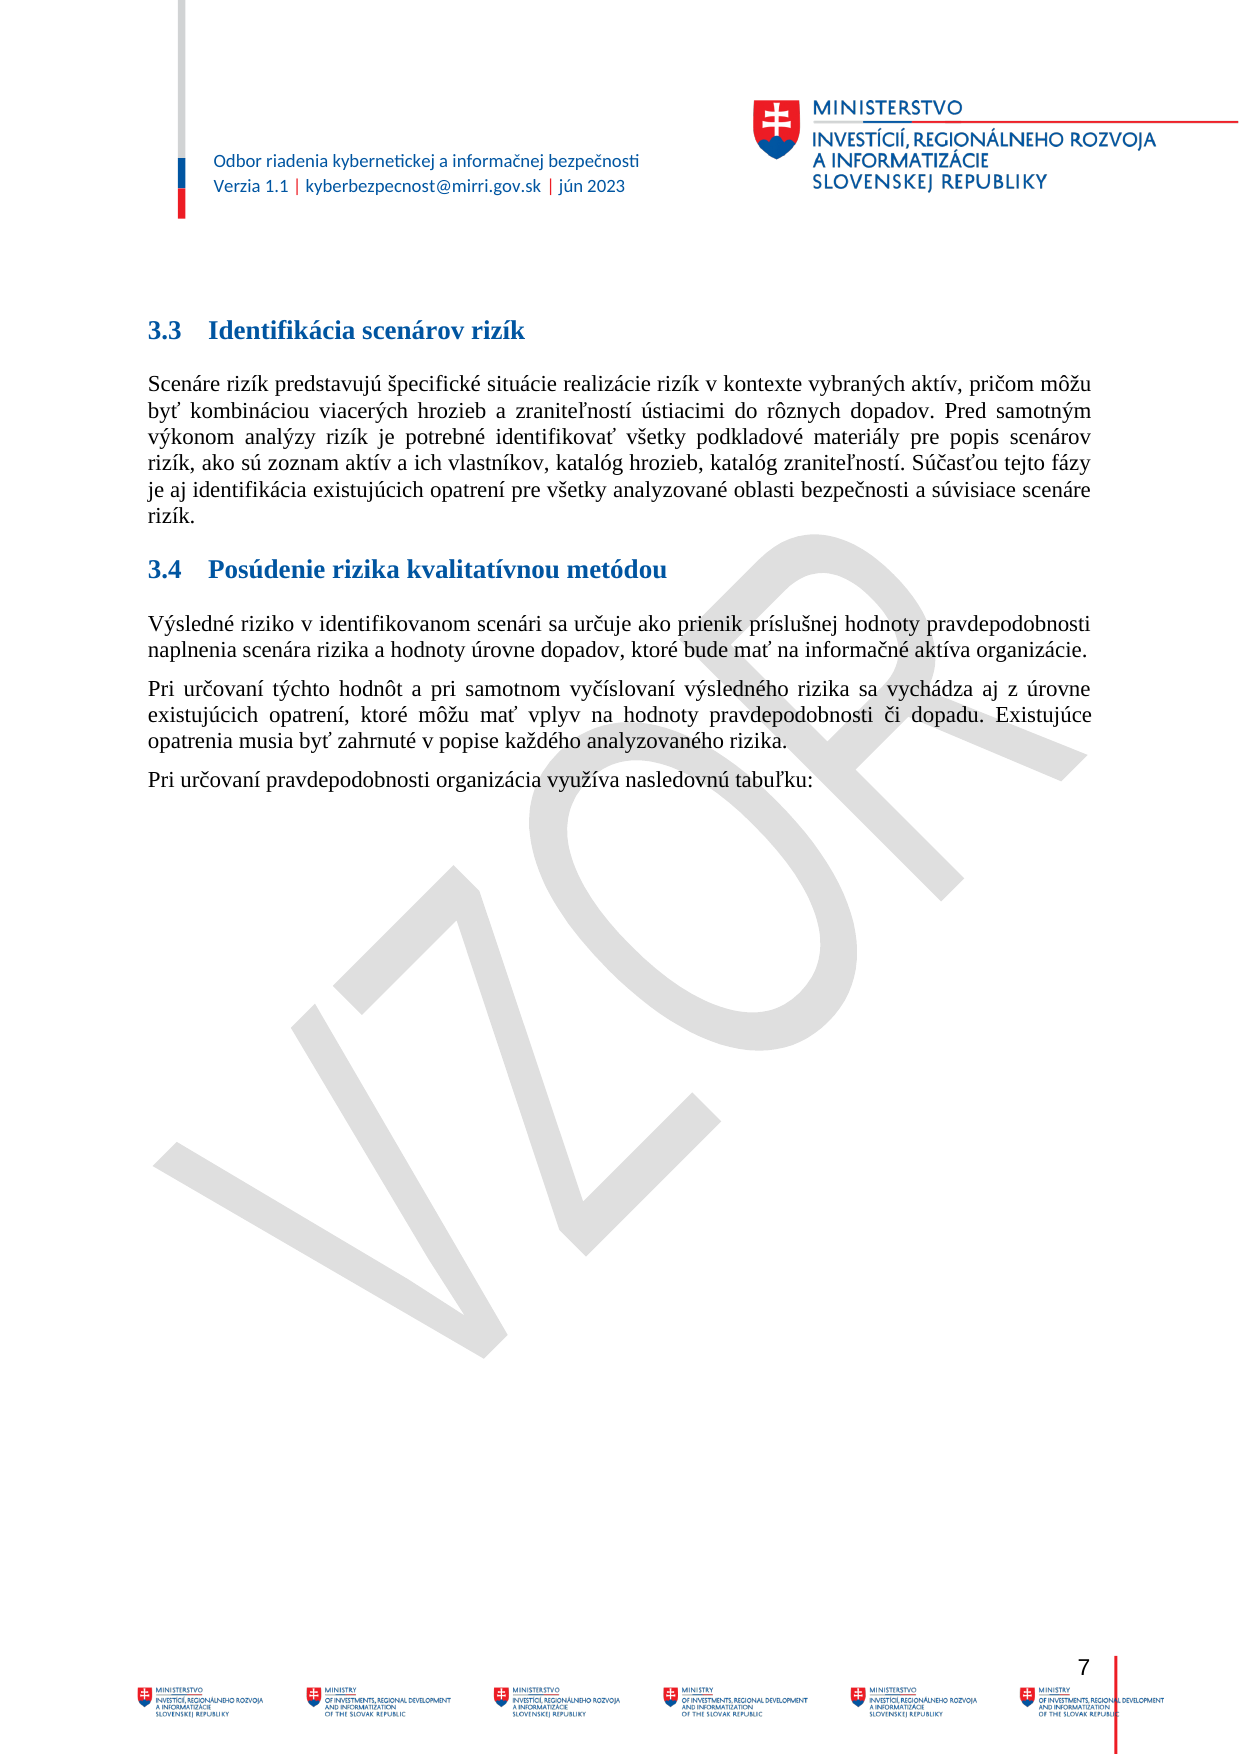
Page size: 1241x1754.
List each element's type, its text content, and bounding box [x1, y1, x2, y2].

text Výsledné riziko v identifikovanom scenári sa určuje ako prienik príslušnej hodnoty pravdepodobnosti naplnenia scenára rizika a hodnoty úrovne dopadov, ktoré bude mať na informačné aktíva organizácie. [148, 610, 1093, 662]
subtitle Identifikácia scenárov rizík [148, 314, 1093, 345]
text Scenáre rizík predstavujú špecifické situácie realizácie rizík v kontexte vybraných aktív, pričom môžu byť kombináciou viacerých hrozieb a zraniteľností ústiacimi do rôznych dopadov. Pred samotným výkonom analýzy rizík je potrebné identifikovať všetky podkladové materiály pre popis scenárov rizík, ako sú zoznam aktív a ich vlastníkov, katalóg hrozieb, katalóg zraniteľností. Súčasťou tejto fázy je aj identifikácia existujúcich opatrení pre všetky analyzované oblasti bezpečnosti a súvisiace scenáre rizík. [148, 370, 1093, 528]
picture [137, 1687, 1164, 1718]
text Pri určovaní pravdepodobnosti organizácia využíva nasledovnú tabuľku: [148, 766, 1093, 793]
subtitle Posúdenie rizika kvalitatívnou metódou [148, 553, 1093, 585]
picture [751, 100, 1239, 193]
text Pri určovaní týchto hodnôt a pri samotnom vyčíslovaní výsledného rizika sa vychádza aj z úrovne existujúcich opatrení, ktoré môžu mať vplyv na hodnoty pravdepodobnosti či dopadu. Existujúce opatrenia musia byť zahrnuté v popise každého analyzovaného rizika. [148, 675, 1093, 754]
